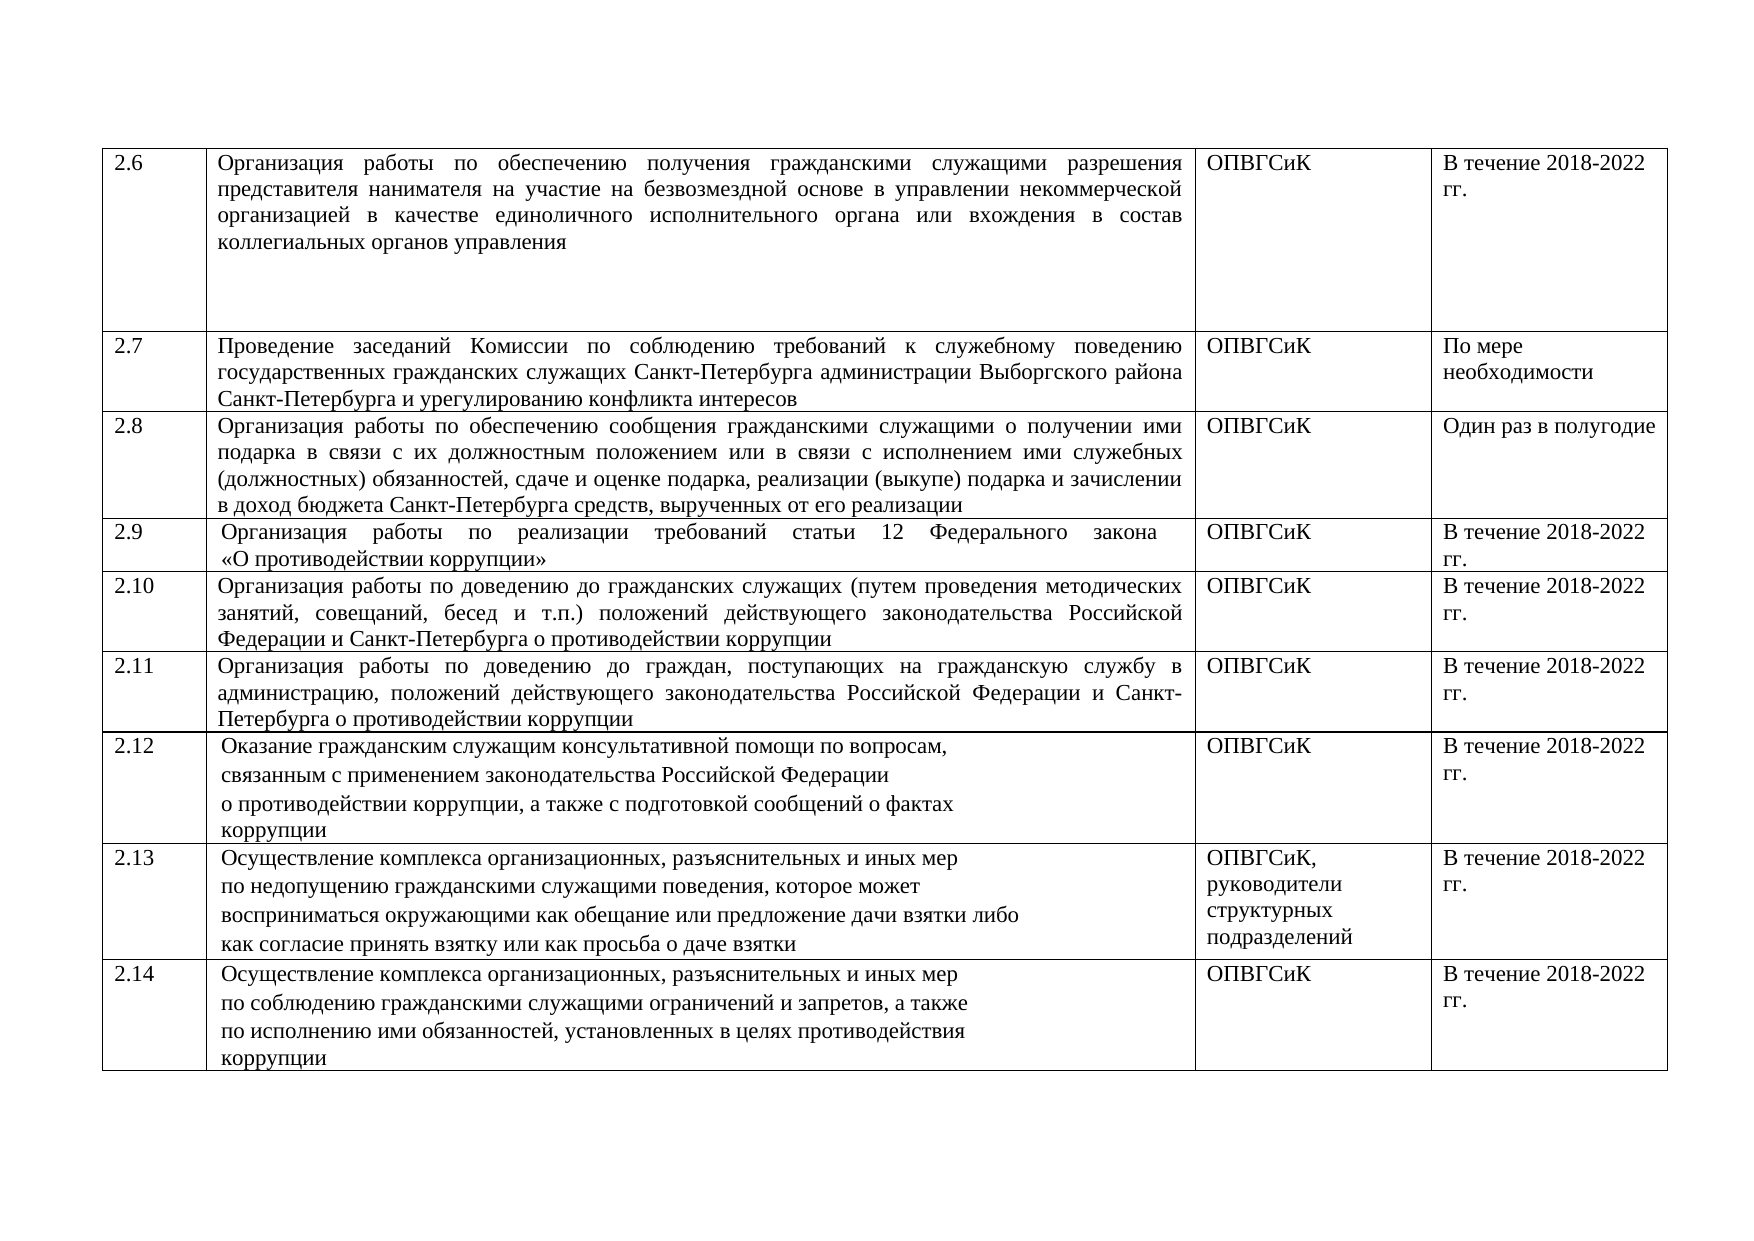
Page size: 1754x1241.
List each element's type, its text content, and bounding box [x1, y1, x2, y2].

table_cell Организация работы по обеспечению получения гражданскими служащими разрешения представителя нанимателя на участие на безвозмездной основе в управлении некоммерческой организацией в качестве единоличного исполнительного органа или вхождения в состав коллегиальных органов управления [207, 149, 1195, 331]
table_cell 2.11 [103, 652, 206, 731]
table_cell 2.8 [103, 412, 206, 517]
table_cell В течение 2018-2022 гг. [1432, 652, 1667, 731]
table_cell ОПВГСиК [1196, 572, 1431, 651]
table_cell 2.12 [103, 733, 206, 843]
table_cell [207, 960, 1195, 1070]
table_cell В течение 2018-2022 гг. [1432, 844, 1667, 959]
table_cell По мере необходимости [1432, 332, 1667, 411]
table_cell В течение 2018-2022 гг. [1432, 572, 1667, 651]
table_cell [1432, 149, 1667, 331]
table_cell Организация работы по доведению до гражданских служащих (путем проведения методических занятий, совещаний, бесед и т.п.) положений действующего законодательства Российской Федерации и Санкт-Петербурга о противодействии коррупции [207, 572, 1195, 651]
table_cell Организация работы по обеспечению сообщения гражданскими служащими о получении ими подарка в связи с их должностным положением или в связи с исполнением ими служебных (должностных) обязанностей, сдаче и оценке подарка, реализации (выкупе) подарка и зачислении в доход бюджета Санкт-Петербурга средств, вырученных от его реализации [207, 412, 1195, 517]
table_cell [207, 844, 1195, 959]
table_cell Организация работы по доведению до граждан, поступающих на гражданскую службу в администрацию, положений действующего законодательства Российской Федерации и Санкт-Петербурга о противодействии коррупции [207, 652, 1195, 731]
table_cell ОПВГСиК [1196, 652, 1431, 731]
table_cell 2.13 [103, 844, 206, 959]
table_cell ОПВГСиК [1196, 332, 1431, 411]
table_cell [1196, 844, 1431, 959]
table_cell 2.7 [103, 332, 206, 411]
table_cell 2.6 [103, 149, 206, 331]
table_cell В течение 2018-2022 гг. [1432, 960, 1667, 1070]
table_cell В течение 2018-2022 гг. [1432, 733, 1667, 843]
table_cell ОПВГСиК [1196, 149, 1431, 331]
table_cell Один раз в полугодие [1432, 412, 1667, 517]
table_cell ОПВГСиК [1196, 960, 1431, 1070]
table_cell 2.9 [103, 519, 206, 571]
table_cell Проведение заседаний Комиссии по соблюдению требований к служебному поведению государственных гражданских служащих Санкт-Петербурга администрации Выборгского района Санкт-Петербурга и урегулированию конфликта интересов [207, 332, 1195, 411]
table_cell ОПВГСиК [1196, 733, 1431, 843]
table_cell В течение 2018-2022 гг. [1432, 519, 1667, 571]
table_cell ОПВГСиК [1196, 412, 1431, 517]
table_cell ОПВГСиК [1196, 519, 1431, 571]
table_cell [207, 733, 1195, 843]
table_cell Организация работы по реализации требований статьи 12 Федерального закона «О противодействии коррупции» [207, 519, 1195, 571]
table_cell 2.10 [103, 572, 206, 651]
table_cell 2.14 [103, 960, 206, 1070]
